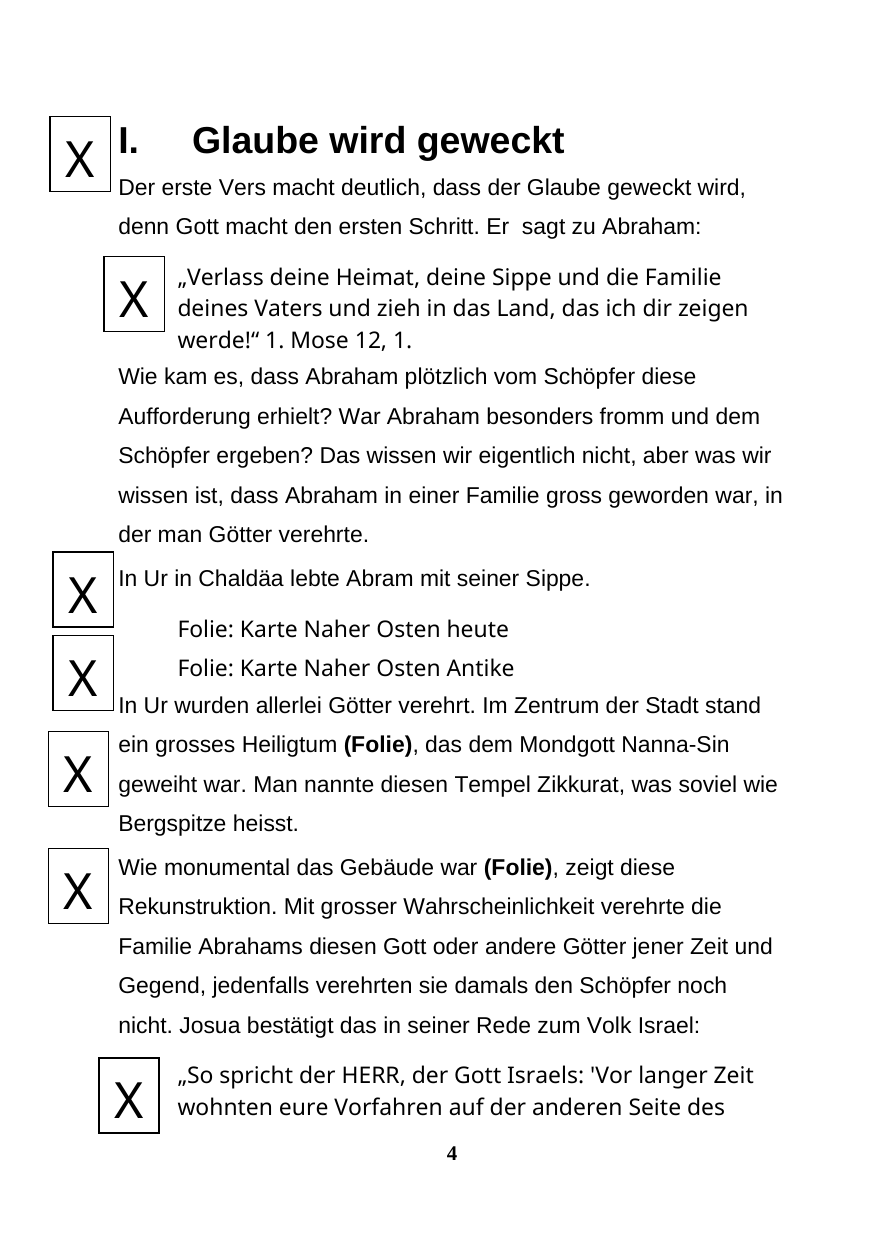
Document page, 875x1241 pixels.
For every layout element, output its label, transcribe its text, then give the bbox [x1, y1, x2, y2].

list Der erste Vers macht deutlich, dass der Glaube geweckt wird, denn Gott macht den ersten Schritt. Er sagt zu Abraham: [118, 174, 785, 239]
text Folie: Karte Naher Osten heute [177, 612, 785, 644]
list In Ur wurden allerlei Götter verehrt. Im Zentrum der Stadt stand ein grosses Heiligtum (Folie), das dem Mondgott Nanna-Sin geweiht war. Man nannte diesen Tempel Zikkurat, was soviel wie Bergspitze heisst. [118, 692, 785, 836]
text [177, 1059, 785, 1122]
list Wie monumental das Gebäude war (Folie), zeigt diese Rekunstruktion. Mit grosser Wahrscheinlichkeit verehrte die Familie Abrahams diesen Gott oder andere Götter jener Zeit und Gegend, jedenfalls verehrten sie damals den Schöpfer noch nicht. Josua bestätigt das in seiner Rede zum Volk Israel: [118, 854, 785, 1038]
text „Verlass deine Heimat, deine Sippe und die Familie deines Vaters und zieh in das Land, das ich dir zeigen werde!“ 1. Mose 12, 1. [177, 261, 785, 355]
subtitle Glaube wird geweckt [118, 118, 785, 161]
list Wie kam es, dass Abraham plötzlich vom Schöpfer diese Aufforderung erhielt? War Abraham besonders fromm und dem Schöpfer ergeben? Das wissen wir eigentlich nicht, aber was wir wissen ist, dass Abraham in einer Familie gross geworden war, in der man Götter verehrte. [118, 363, 785, 547]
text Folie: Karte Naher Osten Antike [177, 652, 785, 683]
list In Ur in Chaldäa lebte Abram mit seiner Sippe. [118, 565, 785, 591]
